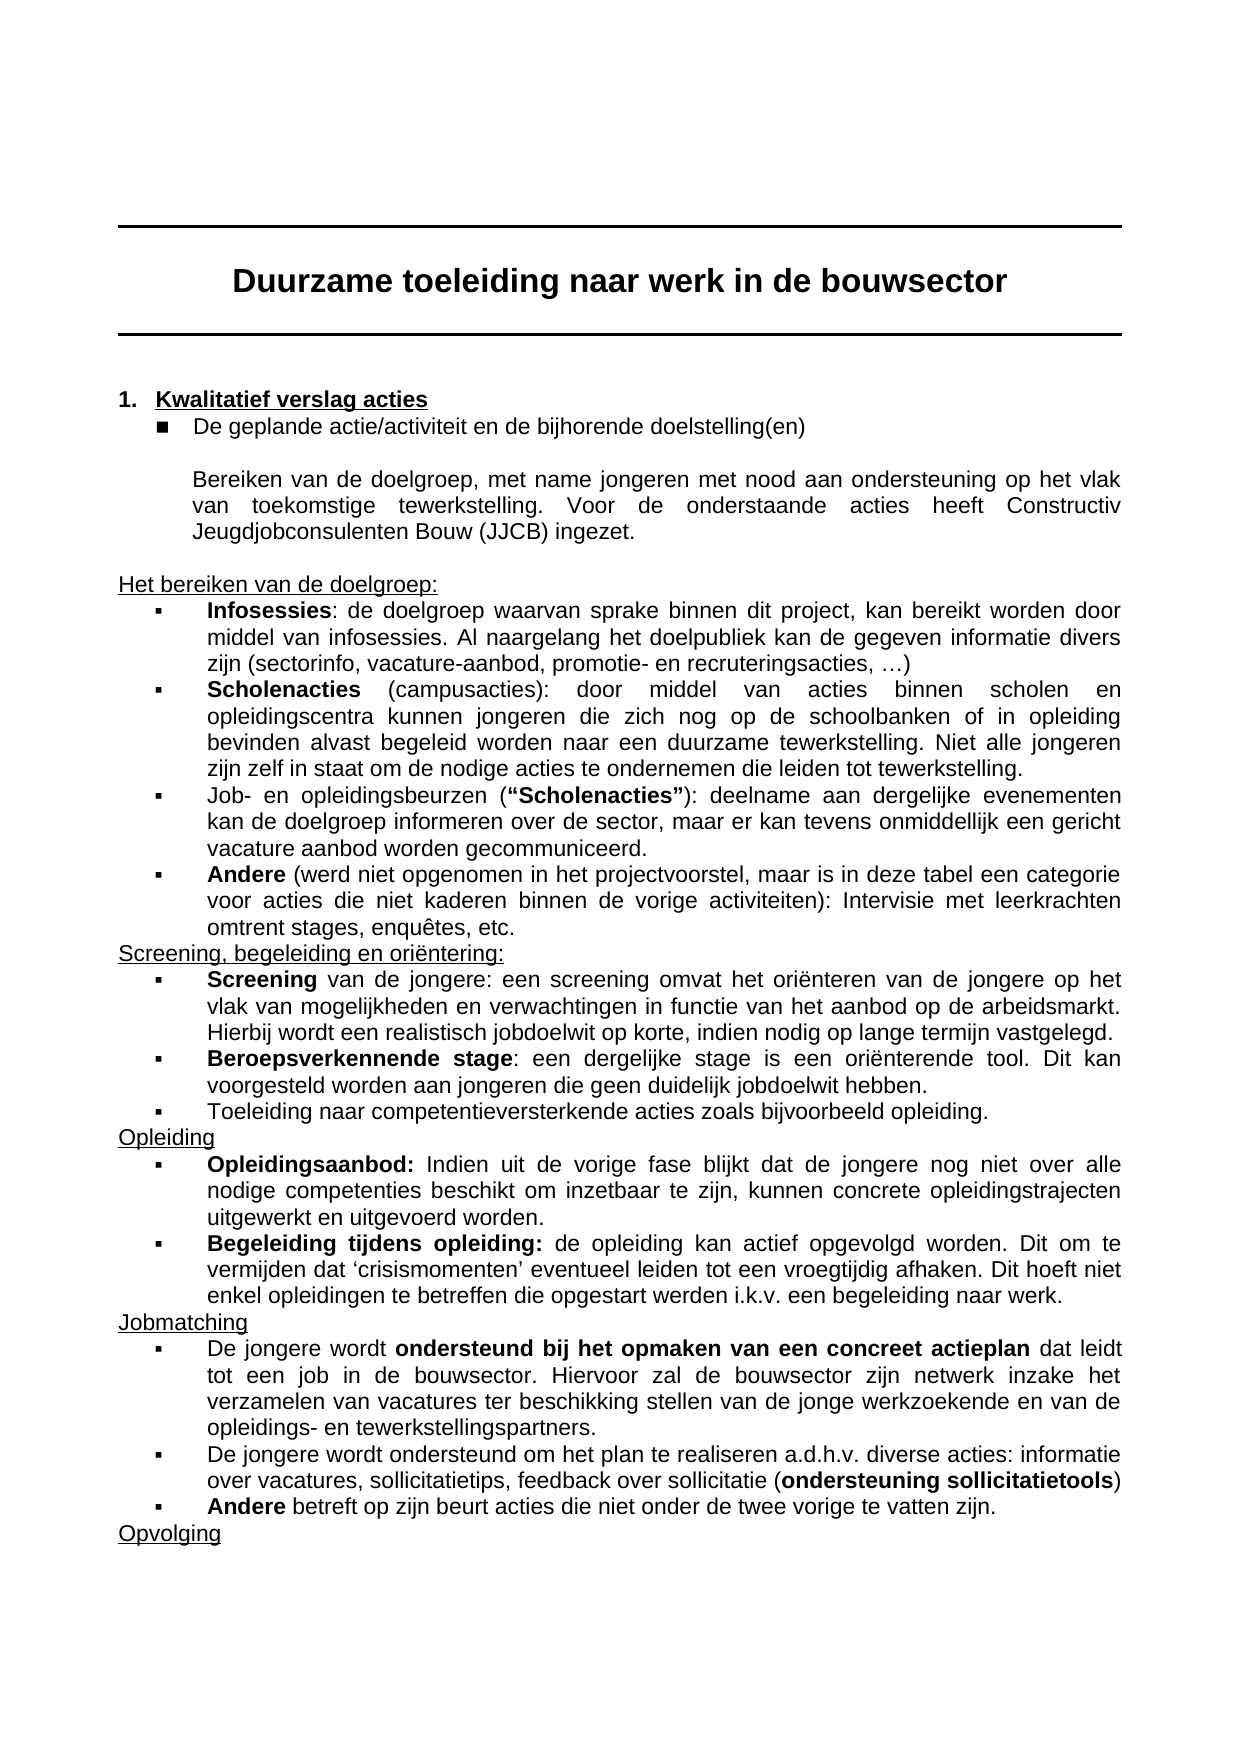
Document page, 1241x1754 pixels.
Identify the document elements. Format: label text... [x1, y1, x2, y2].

subtitle Andere (werd niet opgenomen in het projectvoorstel, maar is in deze tabel een categorie voor acties die niet kaderen binnen de vorige activiteiten): Intervisie met leerkrachten omtrent stages, enquêtes, etc. [154, 861, 1122, 940]
text Screening, begeleiding en oriëntering: [118, 940, 1122, 966]
subtitle Scholenacties (campusacties): door middel van acties binnen scholen en opleidingscentra kunnen jongeren die zich nog op de schoolbanken of in opleiding bevinden alvast begeleid worden naar een duurzame tewerkstelling. Niet alle jongeren zijn zelf in staat om de nodige acties te ondernemen die leiden tot tewerkstelling. [154, 676, 1122, 782]
subtitle Beroepsverkennende stage: een dergelijke stage is een oriënterende tool. Dit kan voorgesteld worden aan jongeren die geen duidelijk jobdoelwit hebben. [154, 1045, 1122, 1098]
text Opvolging [118, 1520, 1122, 1546]
subtitle Job- en opleidingsbeurzen (“Scholenacties”): deelname aan dergelijke evenementen kan de doelgroep informeren over de sector, maar er kan tevens onmiddellijk een gericht vacature aanbod worden gecommuniceerd. [154, 782, 1122, 861]
text Bereiken van de doelgroep, met name jongeren met nood aan ondersteuning op het vlak van toekomstige tewerkstelling. Voor de onderstaande acties heeft Constructiv Jeugdjobconsulenten Bouw (JJCB) ingezet. [192, 466, 1122, 544]
subtitle Toeleiding naar competentieversterkende acties zoals bijvoorbeeld opleiding. [154, 1098, 1122, 1124]
subtitle Begeleiding tijdens opleiding: de opleiding kan actief opgevolgd worden. Dit om te vermijden dat ‘crisismomenten’ eventueel leiden tot een vroegtijdig afhaken. Dit hoeft niet enkel opleidingen te betreffen die opgestart werden i.k.v. een begeleiding naar werk. [154, 1230, 1122, 1309]
title Duurzame toeleiding naar werk in de bouwsector [118, 228, 1122, 333]
subtitle De geplande actie/activiteit en de bijhorende doelstelling(en) [155, 413, 1122, 439]
subtitle De jongere wordt ondersteund bij het opmaken van een concreet actieplan dat leidt tot een job in de bouwsector. Hiervoor zal de bouwsector zijn netwerk inzake het verzamelen van vacatures ter beschikking stellen van de jonge werkzoekende en van de opleidings- en tewerkstellingspartners. [154, 1335, 1122, 1441]
text Opleiding [118, 1124, 1122, 1151]
text Het bereiken van de doelgroep: [118, 571, 1122, 597]
text Jobmatching [118, 1309, 1122, 1335]
subtitle Screening van de jongere: een screening omvat het oriënteren van de jongere op het vlak van mogelijkheden en verwachtingen in functie van het aanbod op de arbeidsmarkt. Hierbij wordt een realistisch jobdoelwit op korte, indien nodig op lange termijn vastgelegd. [154, 966, 1122, 1045]
subtitle De jongere wordt ondersteund om het plan te realiseren a.d.h.v. diverse acties: informatie over vacatures, sollicitatietips, feedback over sollicitatie (ondersteuning sollicitatietools) [154, 1441, 1122, 1493]
subtitle Kwalitatief verslag acties [118, 386, 1122, 413]
subtitle Andere betreft op zijn beurt acties die niet onder de twee vorige te vatten zijn. [154, 1493, 1122, 1520]
subtitle Infosessies: de doelgroep waarvan sprake binnen dit project, kan bereikt worden door middel van infosessies. Al naargelang het doelpubliek kan de gegeven informatie divers zijn (sectorinfo, vacature-aanbod, promotie- en recruteringsacties, …) [154, 597, 1122, 676]
subtitle Opleidingsaanbod: Indien uit de vorige fase blijkt dat de jongere nog niet over alle nodige competenties beschikt om inzetbaar te zijn, kunnen concrete opleidingstrajecten uitgewerkt en uitgevoerd worden. [154, 1151, 1122, 1230]
